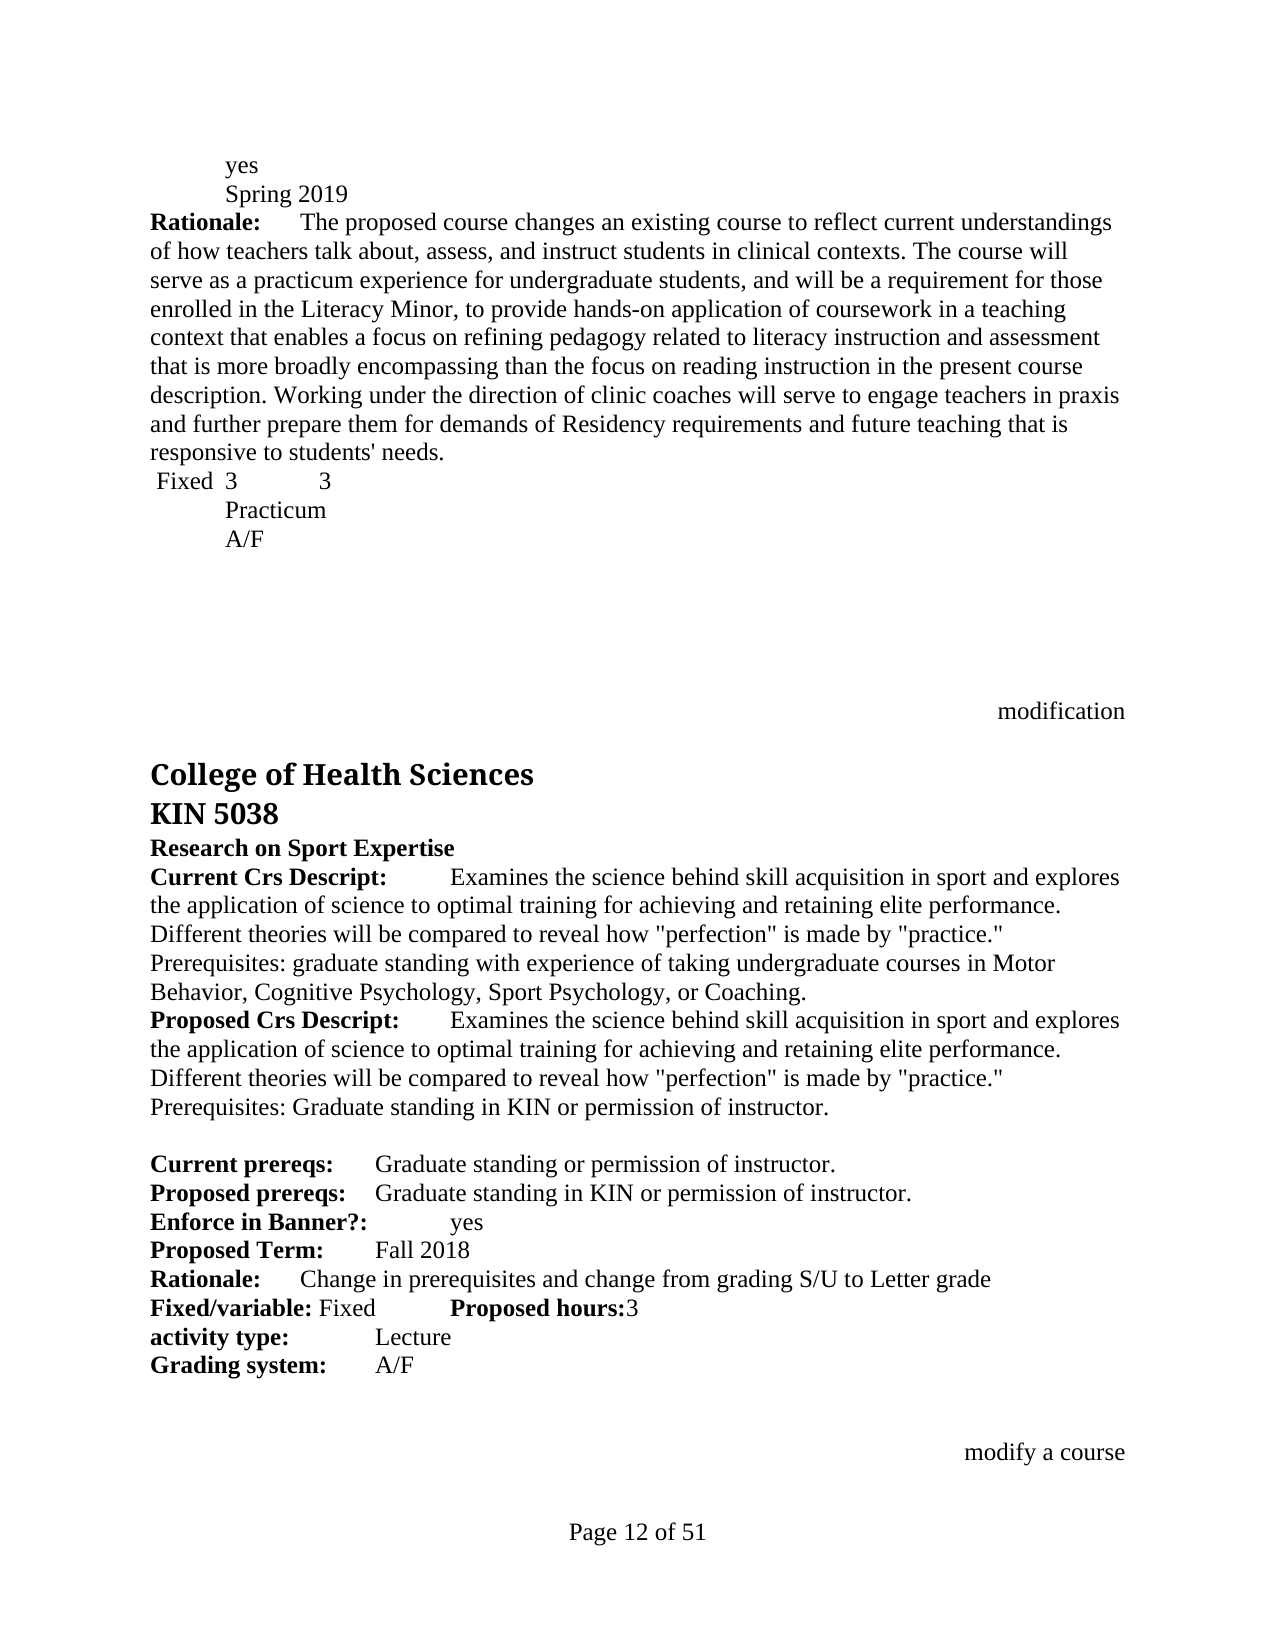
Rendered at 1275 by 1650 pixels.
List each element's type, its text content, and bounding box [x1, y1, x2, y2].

text modify a course [150, 1437, 1125, 1466]
text Rationale: Change in prerequisites and change from grading S/U to Letter grade [150, 1264, 1125, 1293]
text Research on Sport Expertise [150, 833, 1125, 862]
text Current prereqs: Graduate standing or permission of instructor. [150, 1149, 1125, 1178]
text Enforce in Banner?: yes [150, 1207, 1125, 1236]
text Enforce in Banner?: [150, 150, 1125, 179]
text KIN 5038 [150, 793, 1125, 833]
text modification [150, 696, 1125, 725]
text Proposed prereqs: Graduate standing in KIN or permission of instructor. [150, 1178, 1125, 1207]
text Current Crs Descript: Examines the science behind skill acquisition in sport and explores the application of science to optimal training for achieving and retaining elite performance. Different theories will be compared to reveal how "perfection" is made by "practice." Prerequisites: graduate standing with experience of taking undergraduate courses in Motor Behavior, Cognitive Psychology, Sport Psychology, or Coaching. [150, 862, 1125, 1006]
text activity type: [150, 495, 1125, 524]
text Fixed/variable: Proposed hours: Proposed Max: [150, 466, 1125, 495]
text Grading system: A/F [150, 1351, 1125, 1379]
text Proposed Crs Descript: Examines the science behind skill acquisition in sport and explores the application of science to optimal training for achieving and retaining elite performance. Different theories will be compared to reveal how "perfection" is made by "practice." Prerequisites: Graduate standing in KIN or permission of instructor. [150, 1006, 1125, 1121]
text activity type: Lecture [150, 1322, 1125, 1351]
text Fixed/variable: Fixed Proposed hours:3 [150, 1293, 1125, 1322]
text Rationale: [150, 207, 1125, 466]
text Proposed Term: Fall 2018 [150, 1236, 1125, 1264]
text Grading system: [150, 524, 1125, 552]
text College of Health Sciences [150, 754, 1125, 793]
text Proposed Term: [150, 179, 1125, 207]
